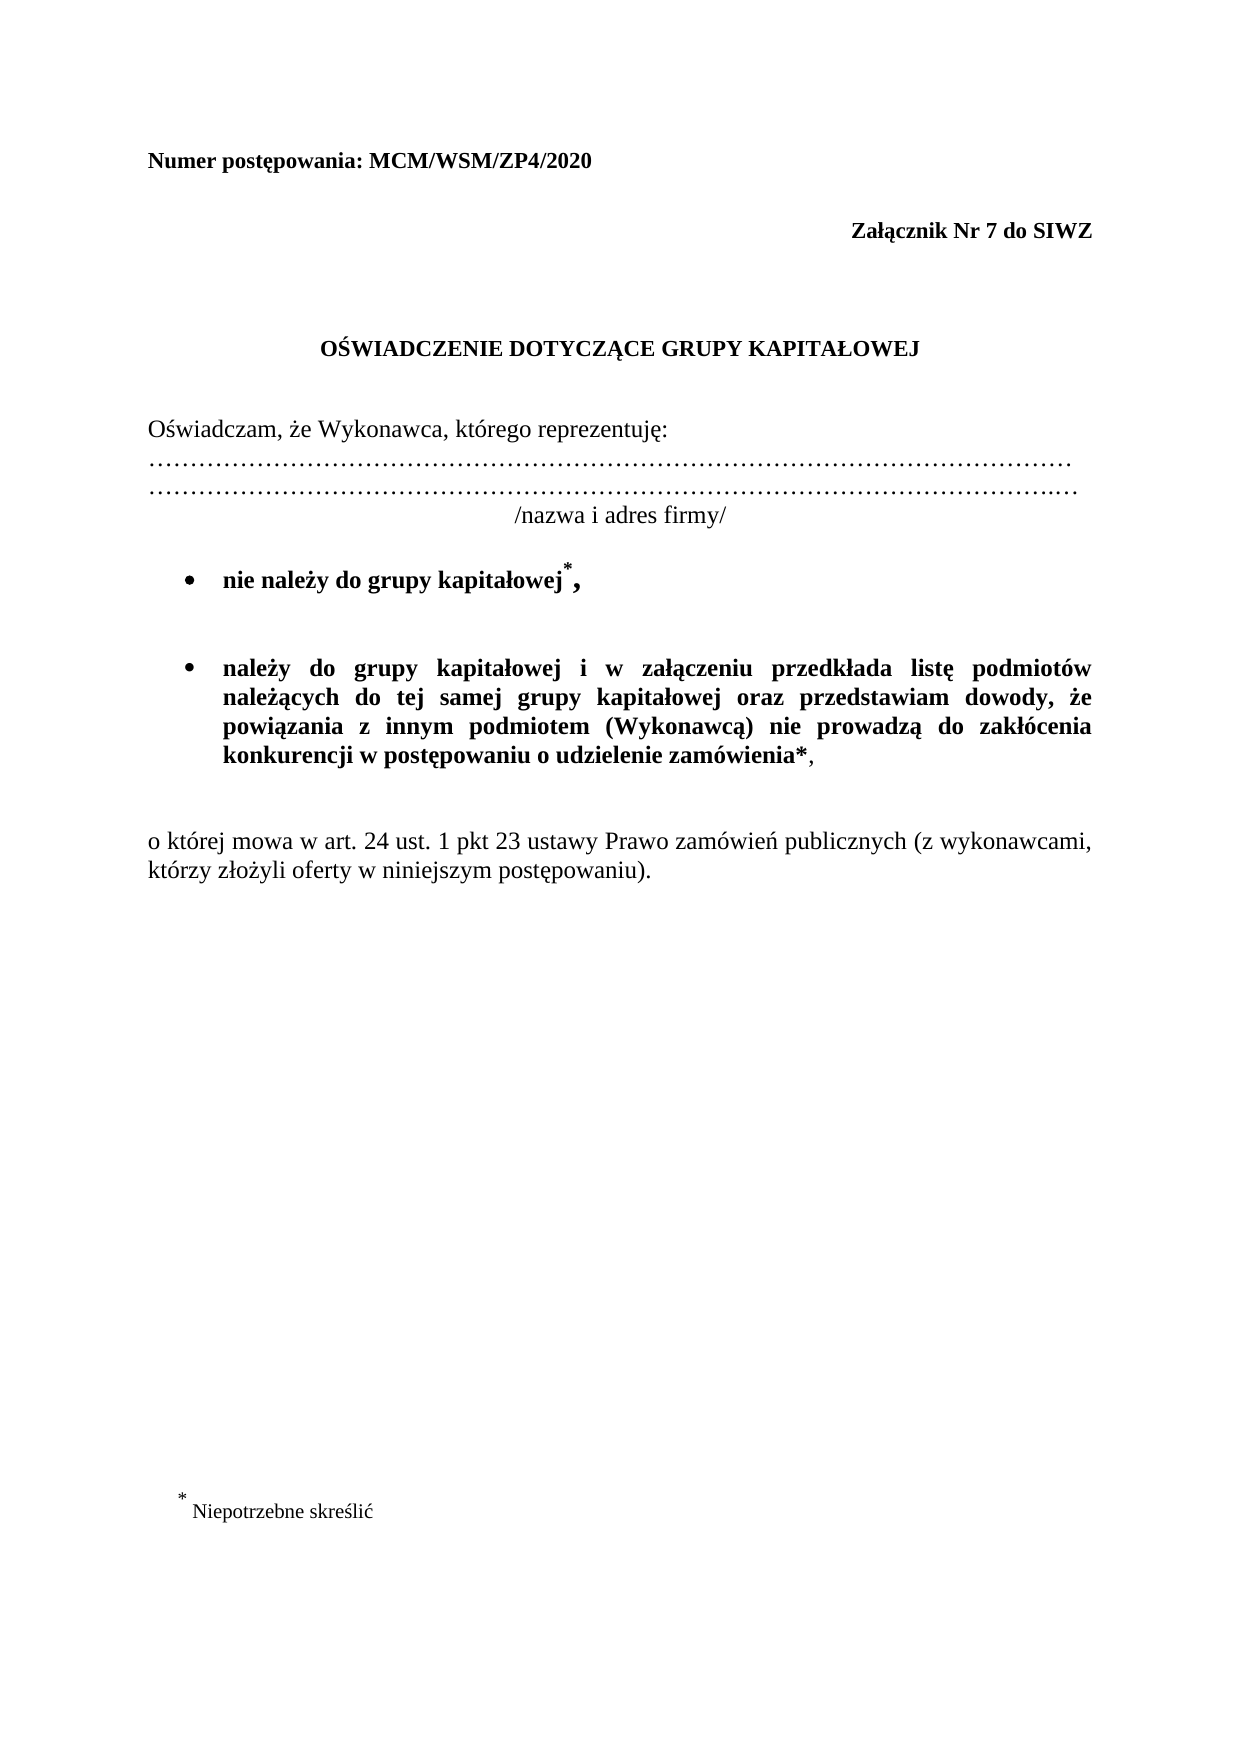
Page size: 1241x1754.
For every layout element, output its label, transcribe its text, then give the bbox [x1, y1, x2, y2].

list nie należy do grupy kapitałowej*, [185, 558, 1093, 596]
text Oświadczam, że Wykonawca, którego reprezentuję: ………………………………………………………………………………………………………………………………………………………………………………………………….… [148, 414, 1093, 500]
list należy do grupy kapitałowej i w załączeniu przedkłada listę podmiotów należących do tej samej grupy kapitałowej oraz przedstawiam dowody, że powiązania z innym podmiotem (Wykonawcą) nie prowadzą do zakłócenia konkurencji w postępowaniu o udzielenie zamówienia*, [185, 653, 1093, 768]
text Załącznik Nr 7 do SIWZ [148, 217, 1093, 243]
text o której mowa w art. 24 ust. 1 pkt 23 ustawy Prawo zamówień publicznych (z wykonawcami, którzy złożyli oferty w niniejszym postępowaniu). [148, 826, 1093, 883]
text OŚWIADCZENIE DOTYCZĄCE GRUPY KAPITAŁOWEJ [148, 335, 1093, 361]
text /nazwa i adres firmy/ [148, 500, 1093, 529]
text * Niepotrzebne skreślić [148, 1487, 1093, 1525]
text Numer postępowania: MCM/WSM/ZP4/2020 [148, 148, 1093, 174]
